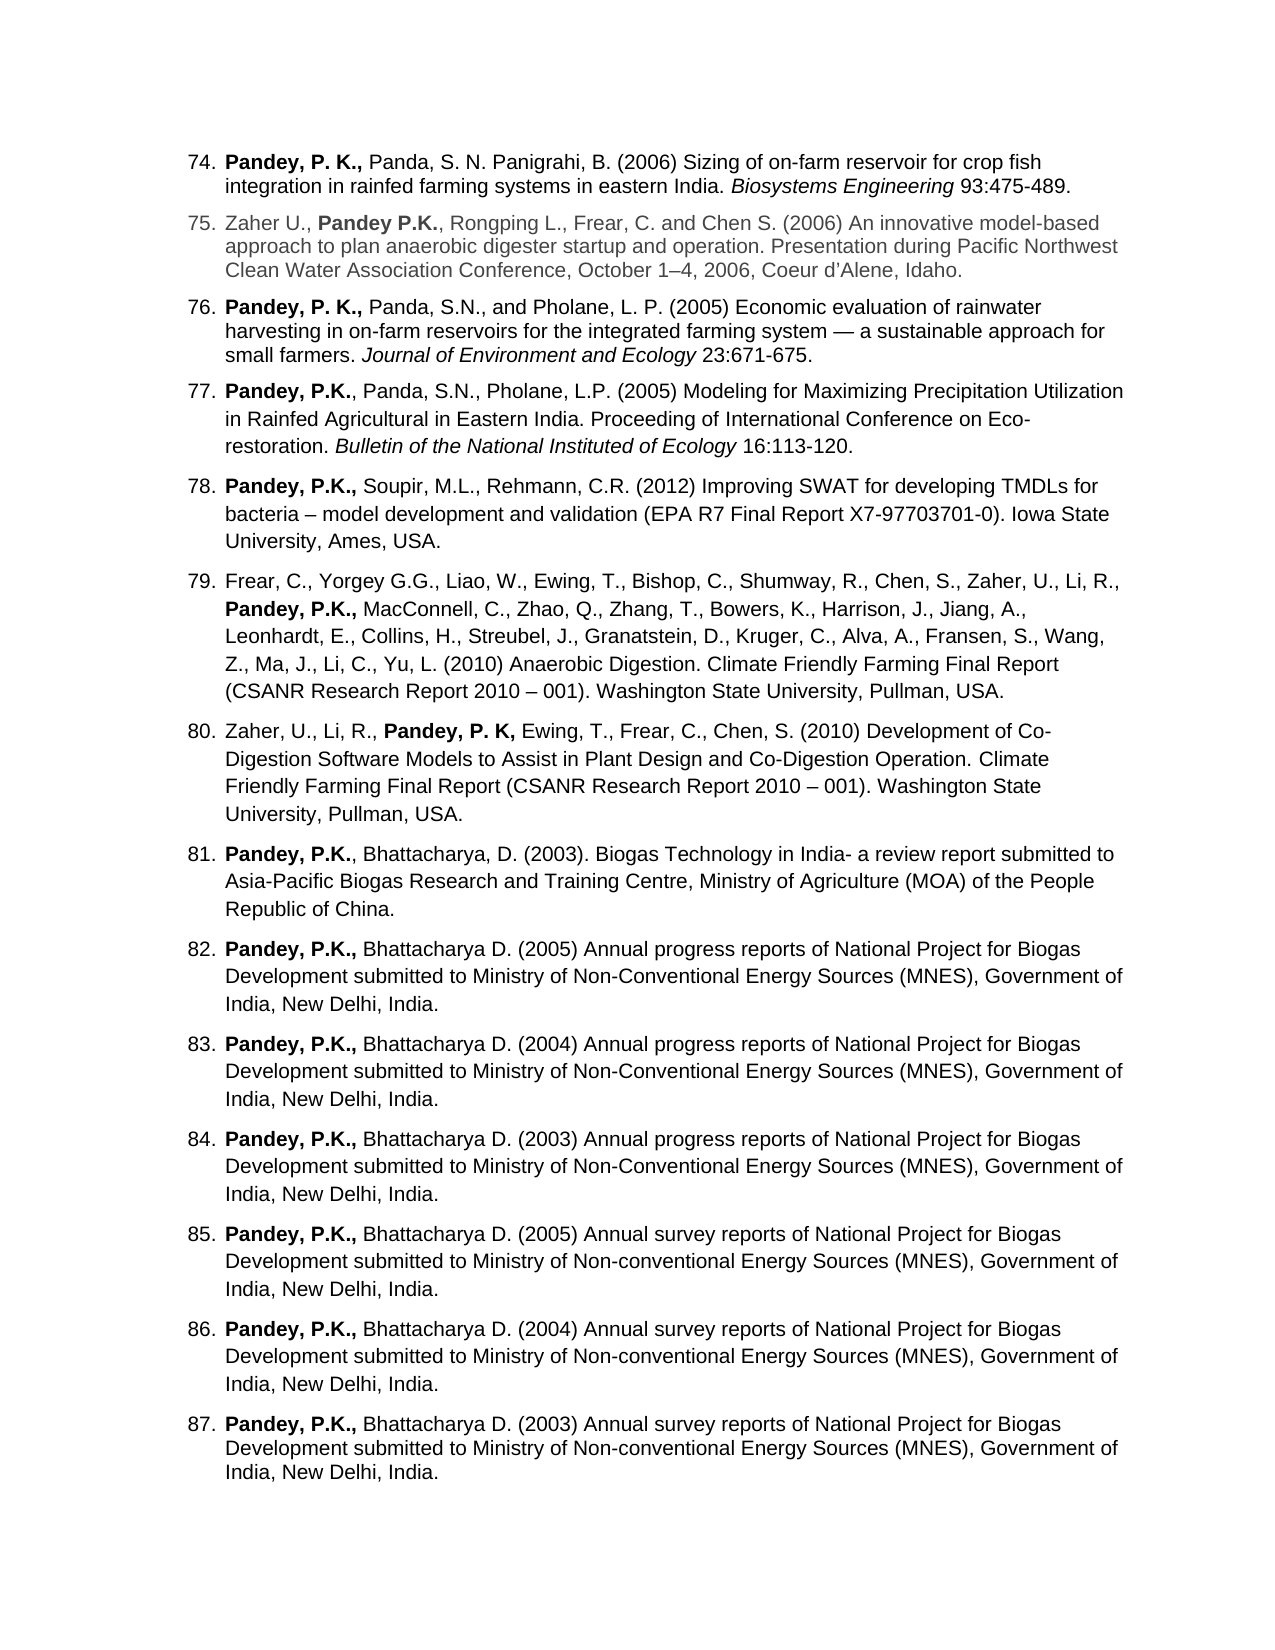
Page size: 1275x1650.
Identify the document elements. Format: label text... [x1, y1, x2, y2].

list Pandey, P.K., Soupir, M.L., Rehmann, C.R. (2012) Improving SWAT for developing TMDLs for bacteria – model development and validation (EPA R7 Final Report X7-97703701-0). Iowa State University, Ames, USA. [187, 474, 1125, 553]
list Pandey, P. K., Panda, S. N. Panigrahi, B. (2006) Sizing of on-farm reservoir for crop fish integration in rainfed farming systems in eastern India. Biosystems Engineering 93:475-489. [187, 150, 1125, 198]
list Pandey, P.K., Bhattacharya D. (2004) Annual progress reports of National Project for Biogas Development submitted to Ministry of Non-Conventional Energy Sources (MNES), Government of India, New Delhi, India. [187, 1032, 1125, 1111]
list Pandey, P.K., Bhattacharya D. (2004) Annual survey reports of National Project for Biogas Development submitted to Ministry of Non-conventional Energy Sources (MNES), Government of India, New Delhi, India. [187, 1317, 1125, 1396]
list Pandey, P.K., Bhattacharya D. (2003) Annual progress reports of National Project for Biogas Development submitted to Ministry of Non-Conventional Energy Sources (MNES), Government of India, New Delhi, India. [187, 1127, 1125, 1206]
list Pandey, P.K., Bhattacharya, D. (2003). Biogas Technology in India- a review report submitted to Asia-Pacific Biogas Research and Training Centre, Ministry of Agriculture (MOA) of the People Republic of China. [187, 842, 1125, 921]
list Pandey, P.K., Panda, S.N., Pholane, L.P. (2005) Modeling for Maximizing Precipitation Utilization in Rainfed Agricultural in Eastern India. Proceeding of International Conference on Eco-restoration. Bulletin of the National Instituted of Ecology 16:113-120. [187, 379, 1125, 458]
list Zaher, U., Li, R., Pandey, P. K, Ewing, T., Frear, C., Chen, S. (2010) Development of Co-Digestion Software Models to Assist in Plant Design and Co-Digestion Operation. Climate Friendly Farming Final Report (CSANR Research Report 2010 – 001). Washington State University, Pullman, USA. [187, 719, 1125, 826]
list Pandey, P.K., Bhattacharya D. (2003) Annual survey reports of National Project for Biogas Development submitted to Ministry of Non-conventional Energy Sources (MNES), Government of India, New Delhi, India. [187, 1412, 1125, 1483]
list Frear, C., Yorgey G.G., Liao, W., Ewing, T., Bishop, C., Shumway, R., Chen, S., Zaher, U., Li, R., Pandey, P.K., MacConnell, C., Zhao, Q., Zhang, T., Bowers, K., Harrison, J., Jiang, A., Leonhardt, E., Collins, H., Streubel, J., Granatstein, D., Kruger, C., Alva, A., Fransen, S., Wang, Z., Ma, J., Li, C., Yu, L. (2010) Anaerobic Digestion. Climate Friendly Farming Final Report (CSANR Research Report 2010 – 001). Washington State University, Pullman, USA. [187, 569, 1125, 703]
list Pandey, P. K., Panda, S.N., and Pholane, L. P. (2005) Economic evaluation of rainwater harvesting in on-farm reservoirs for the integrated farming system — a sustainable approach for small farmers. Journal of Environment and Ecology 23:671-675. [187, 295, 1125, 367]
list Pandey, P.K., Bhattacharya D. (2005) Annual survey reports of National Project for Biogas Development submitted to Ministry of Non-conventional Energy Sources (MNES), Government of India, New Delhi, India. [187, 1222, 1125, 1301]
list Pandey, P.K., Bhattacharya D. (2005) Annual progress reports of National Project for Biogas Development submitted to Ministry of Non-Conventional Energy Sources (MNES), Government of India, New Delhi, India. [187, 937, 1125, 1016]
list Zaher U., Pandey P.K., Rongping L., Frear, C. and Chen S. (2006) An innovative model-based approach to plan anaerobic digester startup and operation. Presentation during Pacific Northwest Clean Water Association Conference, October 1–4, 2006, Coeur d’Alene, Idaho. [187, 210, 1125, 282]
